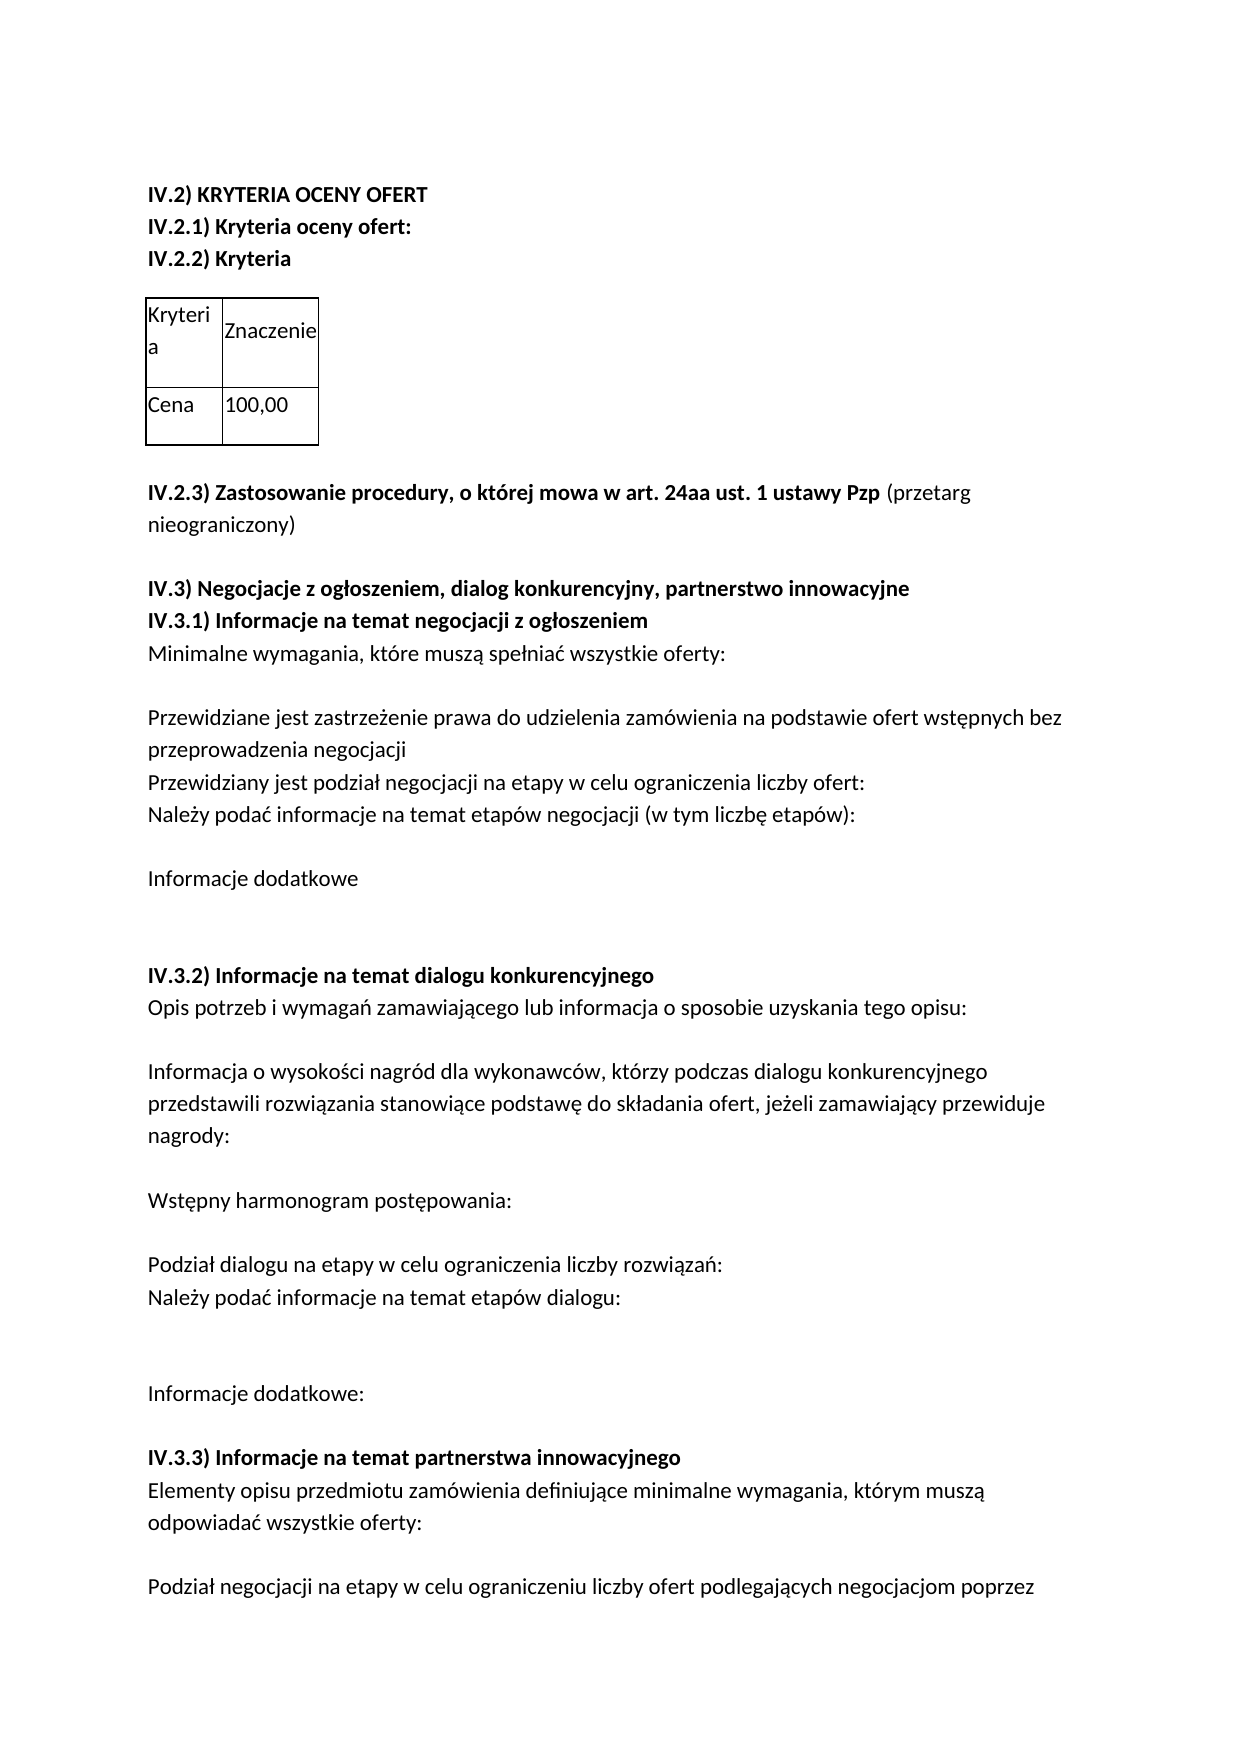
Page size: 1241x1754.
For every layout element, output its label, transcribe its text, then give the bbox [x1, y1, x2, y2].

table_cell Cena [147, 388, 222, 444]
table_cell 100,00 [223, 388, 318, 444]
text IV.2) KRYTERIA OCENY OFERT IV.2.1) Kryteria oceny ofert: IV.2.2) Kryteria [148, 148, 1093, 272]
table_header Kryteria [147, 299, 222, 387]
table_header Znaczenie [223, 299, 318, 387]
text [148, 446, 1093, 1600]
